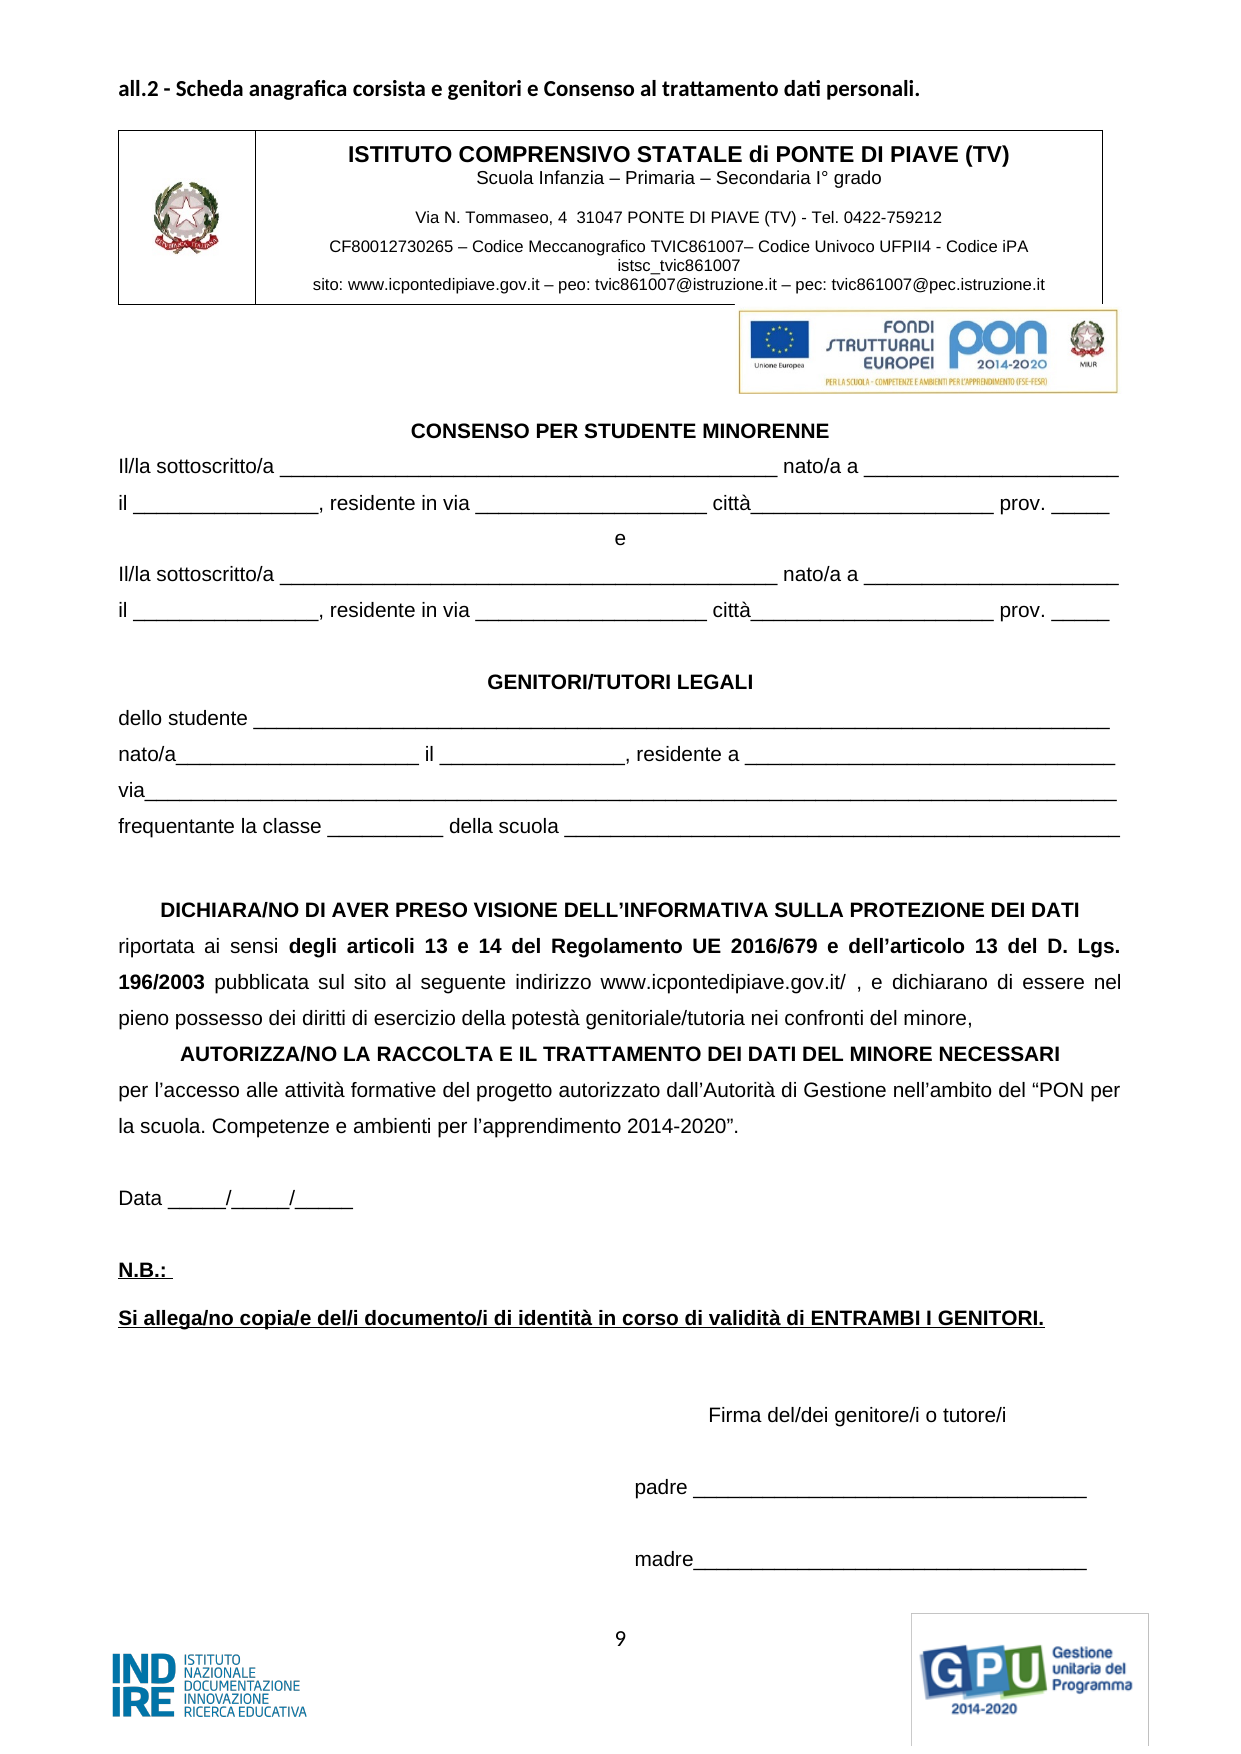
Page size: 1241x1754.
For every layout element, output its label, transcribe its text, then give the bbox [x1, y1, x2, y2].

text Il/la sottoscritto/a ___________________________________________ nato/a a ______________________ [118, 562, 1122, 586]
text madre__________________________________ [634, 1547, 1122, 1571]
text N.B.: [118, 1257, 1122, 1281]
text padre __________________________________ [118, 1475, 1122, 1499]
text Firma del/dei genitore/i o tutore/i [118, 1403, 1122, 1427]
text Il/la sottoscritto/a ___________________________________________ nato/a a ______________________ [118, 454, 1122, 478]
text Data _____/_____/_____ [118, 1186, 1122, 1209]
text e [118, 526, 1122, 550]
table_header [119, 131, 255, 303]
picture [109, 1652, 313, 1718]
text il ________________, residente in via ____________________ città_____________________ prov. _____ [118, 490, 1122, 514]
text genitori/tutori legali [118, 670, 1122, 694]
picture [734, 304, 1123, 394]
picture [909, 1611, 1150, 1746]
text frequentante la classe __________ della scuola ________________________________________________ [118, 814, 1122, 838]
text Si allega/no copia/e del/i documento/i di identità in corso di validità di ENTRAMBI I GENITORI. [118, 1306, 1122, 1330]
text CONSENSO PER STUDENTE MINORENNE [118, 418, 1122, 442]
text autorizza/no la raccolta e il trattamento dei dati DEL MINORE necessari [118, 1042, 1122, 1066]
table_header ISTITUTO COMPRENSIVO STATALE di PONTE DI PIAVE (TV) Scuola Infanzia – Primaria – Secondaria I° grado Via N. Tommaseo, 4 31047 PONTE DI PIAVE (TV) - Tel. 0422-759212 CF80012730265 – Codice Meccanografico TVIC861007– Codice Univoco UFPII4 - Codice iPA istsc_tvic861007 sito: www.icpontedipiave.gov.it – peo: tvic861007@istruzione.it – pec: tvic861007@pec.istruzione.it [256, 131, 1102, 303]
text DICHIARA/NO DI AVER PRESO VISIONE DELL’INFORMATIVA SULLA PROTEZIONE DEI DATI [118, 898, 1122, 922]
picture [151, 178, 223, 257]
text per l’accesso alle attività formative del progetto autorizzato dall’Autorità di Gestione nell’ambito del “PON per la scuola. Competenze e ambienti per l’apprendimento 2014-2020”. [118, 1078, 1122, 1138]
text nato/a_____________________ il ________________, residente a ________________________________ via____________________________________________________________________________________ [118, 742, 1122, 802]
text riportata ai sensi degli articoli 13 e 14 del Regolamento UE 2016/679 e dell’articolo 13 del D. Lgs. 196/2003 pubblicata sul sito al seguente indirizzo www.icpontedipiave.gov.it/ , e dichiarano di essere nel pieno possesso dei diritti di esercizio della potestà genitoriale/tutoria nei confronti del minore, [118, 934, 1122, 1030]
text il ________________, residente in via ____________________ città_____________________ prov. _____ [118, 598, 1122, 622]
text dello studente __________________________________________________________________________ [118, 706, 1122, 730]
